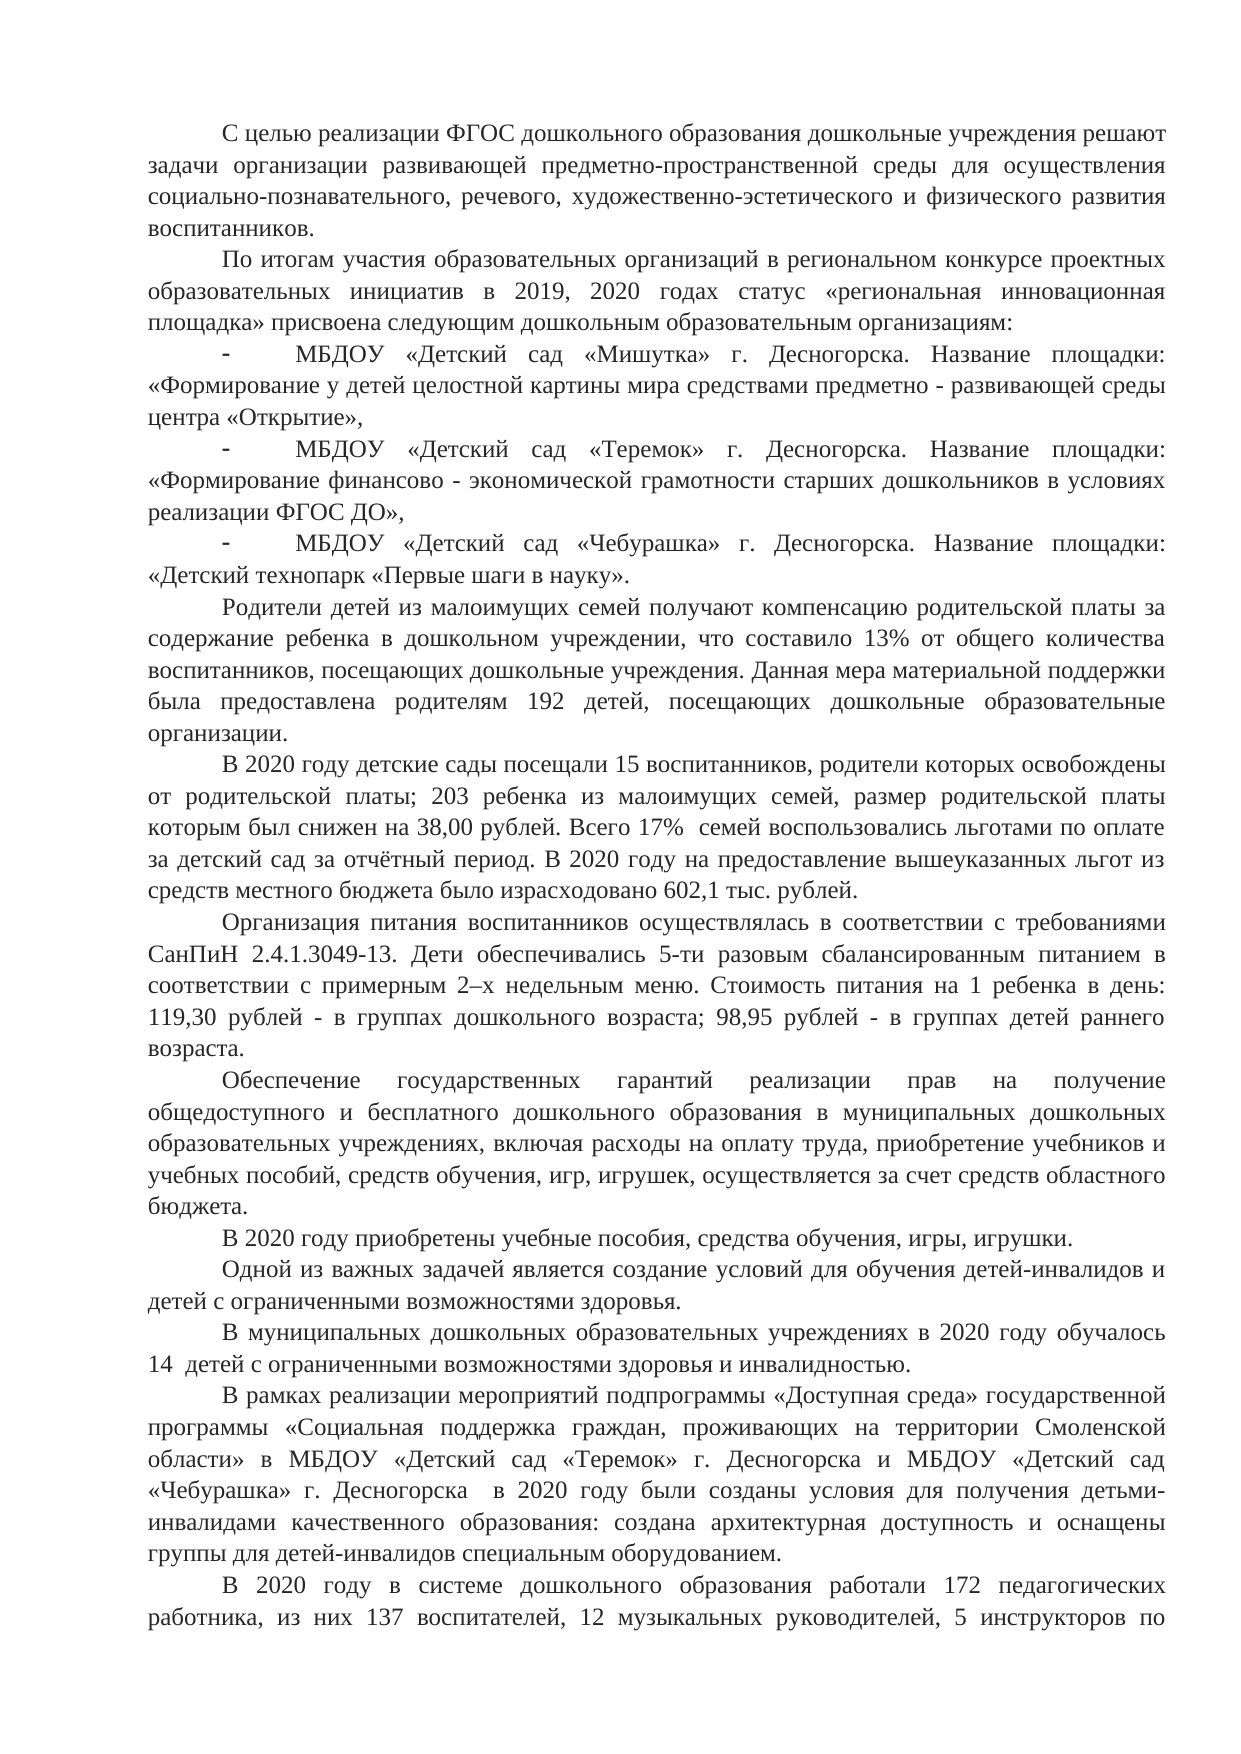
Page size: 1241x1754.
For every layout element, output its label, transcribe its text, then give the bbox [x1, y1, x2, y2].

text В муниципальных дошкольных образовательных учреждениях в 2020 году обучалось 14 детей с ограниченными возможностями здоровья и инвалидностью. [148, 1317, 1167, 1378]
text В рамках реализации мероприятий подпрограммы «Доступная среда» государственной программы «Социальная поддержка граждан, проживающих на территории Смоленской области» в МБДОУ «Детский сад «Теремок» г. Десногорска и МБДОУ «Детский сад «Чебурашка» г. Десногорска в 2020 году были созданы условия для получения детьми-инвалидами качественного образования: создана архитектурная доступность и оснащены группы для детей-инвалидов специальным оборудованием. [148, 1381, 1167, 1567]
text Родители детей из малоимущих семей получают компенсацию родительской платы за содержание ребенка в дошкольном учреждении, что составило 13% от общего количества воспитанников, посещающих дошкольные учреждения. Данная мера материальной поддержки была предоставлена родителям 192 детей, посещающих дошкольные образовательные организации. [148, 592, 1167, 747]
text Обеспечение государственных гарантий реализации прав на получение общедоступного и бесплатного дошкольного образования в муниципальных дошкольных образовательных учреждениях, включая расходы на оплату труда, приобретение учебников и учебных пособий, средств обучения, игр, игрушек, осуществляется за счет средств областного бюджета. [148, 1065, 1167, 1220]
list МБДОУ «Детский сад «Мишутка» г. Десногорска. Название площадки: «Формирование у детей целостной картины мира средствами предметно - развивающей среды центра «Открытие», [148, 339, 1167, 431]
text С целью реализации ФГОС дошкольного образования дошкольные учреждения решают задачи организации развивающей предметно-пространственной среды для осуществления социально-познавательного, речевого, художественно-эстетического и физического развития воспитанников. [148, 118, 1167, 242]
text В 2020 году детские сады посещали 15 воспитанников, родители которых освобождены от родительской платы; 203 ребенка из малоимущих семей, размер родительской платы которым был снижен на 38,00 рублей. Всего 17% семей воспользовались льготами по оплате за детский сад за отчётный период. В 2020 году на предоставление вышеуказанных льгот из средств местного бюджета было израсходовано 602,1 тыс. рублей. [148, 749, 1167, 904]
text По итогам участия образовательных организаций в региональном конкурсе проектных образовательных инициатив в 2019, 2020 годах статус «региональная инновационная площадка» присвоена следующим дошкольным образовательным организациям: [148, 244, 1167, 336]
text В 2020 году приобретены учебные пособия, средства обучения, игры, игрушки. [148, 1223, 1167, 1252]
text Организация питания воспитанников осуществлялась в соответствии с требованиями СанПиН 2.4.1.3049-13. Дети обеспечивались 5-ти разовым сбалансированным питанием в соответствии с примерным 2–х недельным меню. Стоимость питания на 1 ребенка в день: 119,30 рублей - в группах дошкольного возраста; 98,95 рублей - в группах детей раннего возраста. [148, 907, 1167, 1062]
list МБДОУ «Детский сад «Теремок» г. Десногорска. Название площадки: «Формирование финансово - экономической грамотности старших дошкольников в условиях реализации ФГОС ДО», [148, 434, 1167, 526]
list МБДОУ «Детский сад «Чебурашка» г. Десногорска. Название площадки: «Детский технопарк «Первые шаги в науку». [148, 528, 1167, 589]
text Одной из важных задачей является создание условий для обучения детей-инвалидов и детей с ограниченными возможностями здоровья. [148, 1254, 1167, 1315]
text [148, 1570, 1167, 1630]
